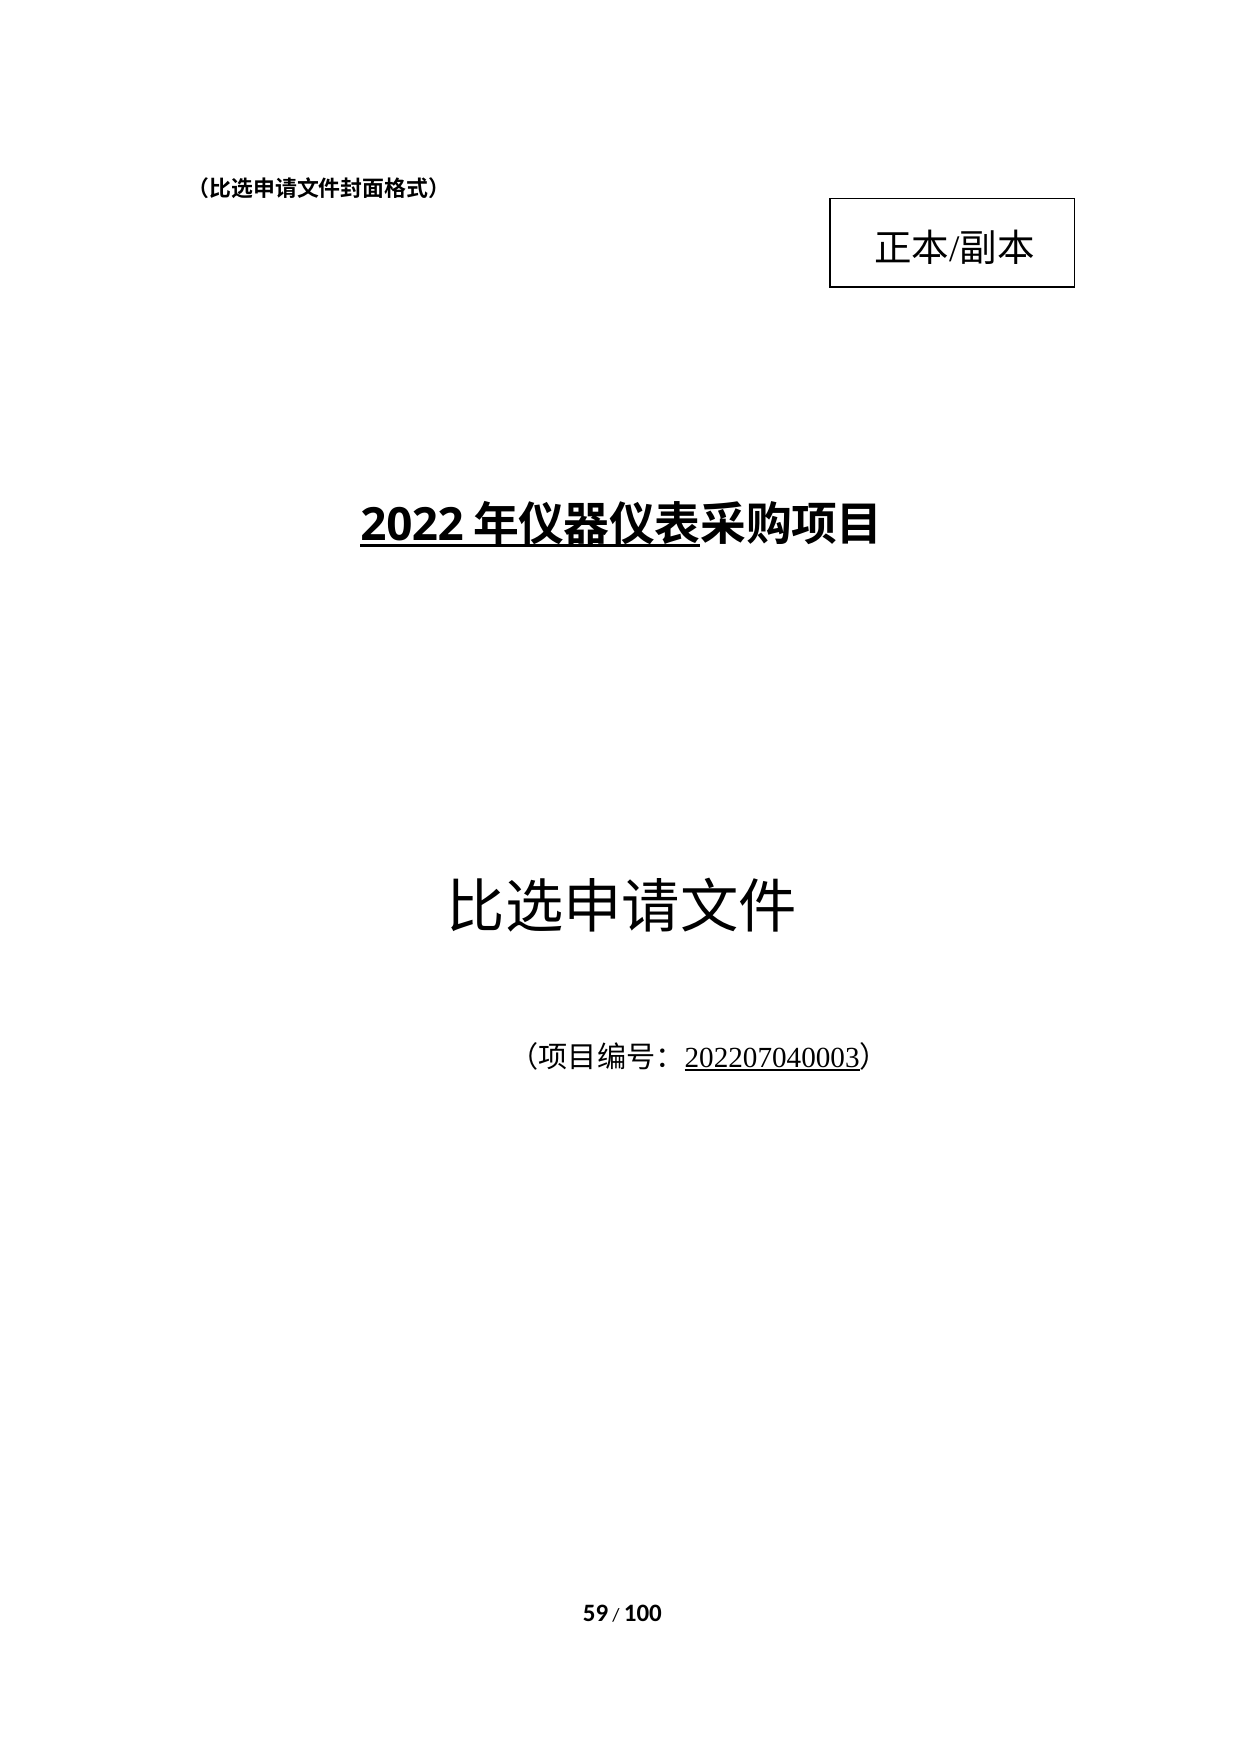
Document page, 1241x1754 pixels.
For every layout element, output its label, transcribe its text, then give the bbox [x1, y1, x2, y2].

text （比选申请文件封面格式） [187, 171, 1059, 203]
text （项目编号：202207040003） [261, 1022, 1056, 1087]
text 比选申请文件 [187, 853, 1056, 951]
text 2022年仪器仪表采购项目 [187, 471, 1056, 569]
